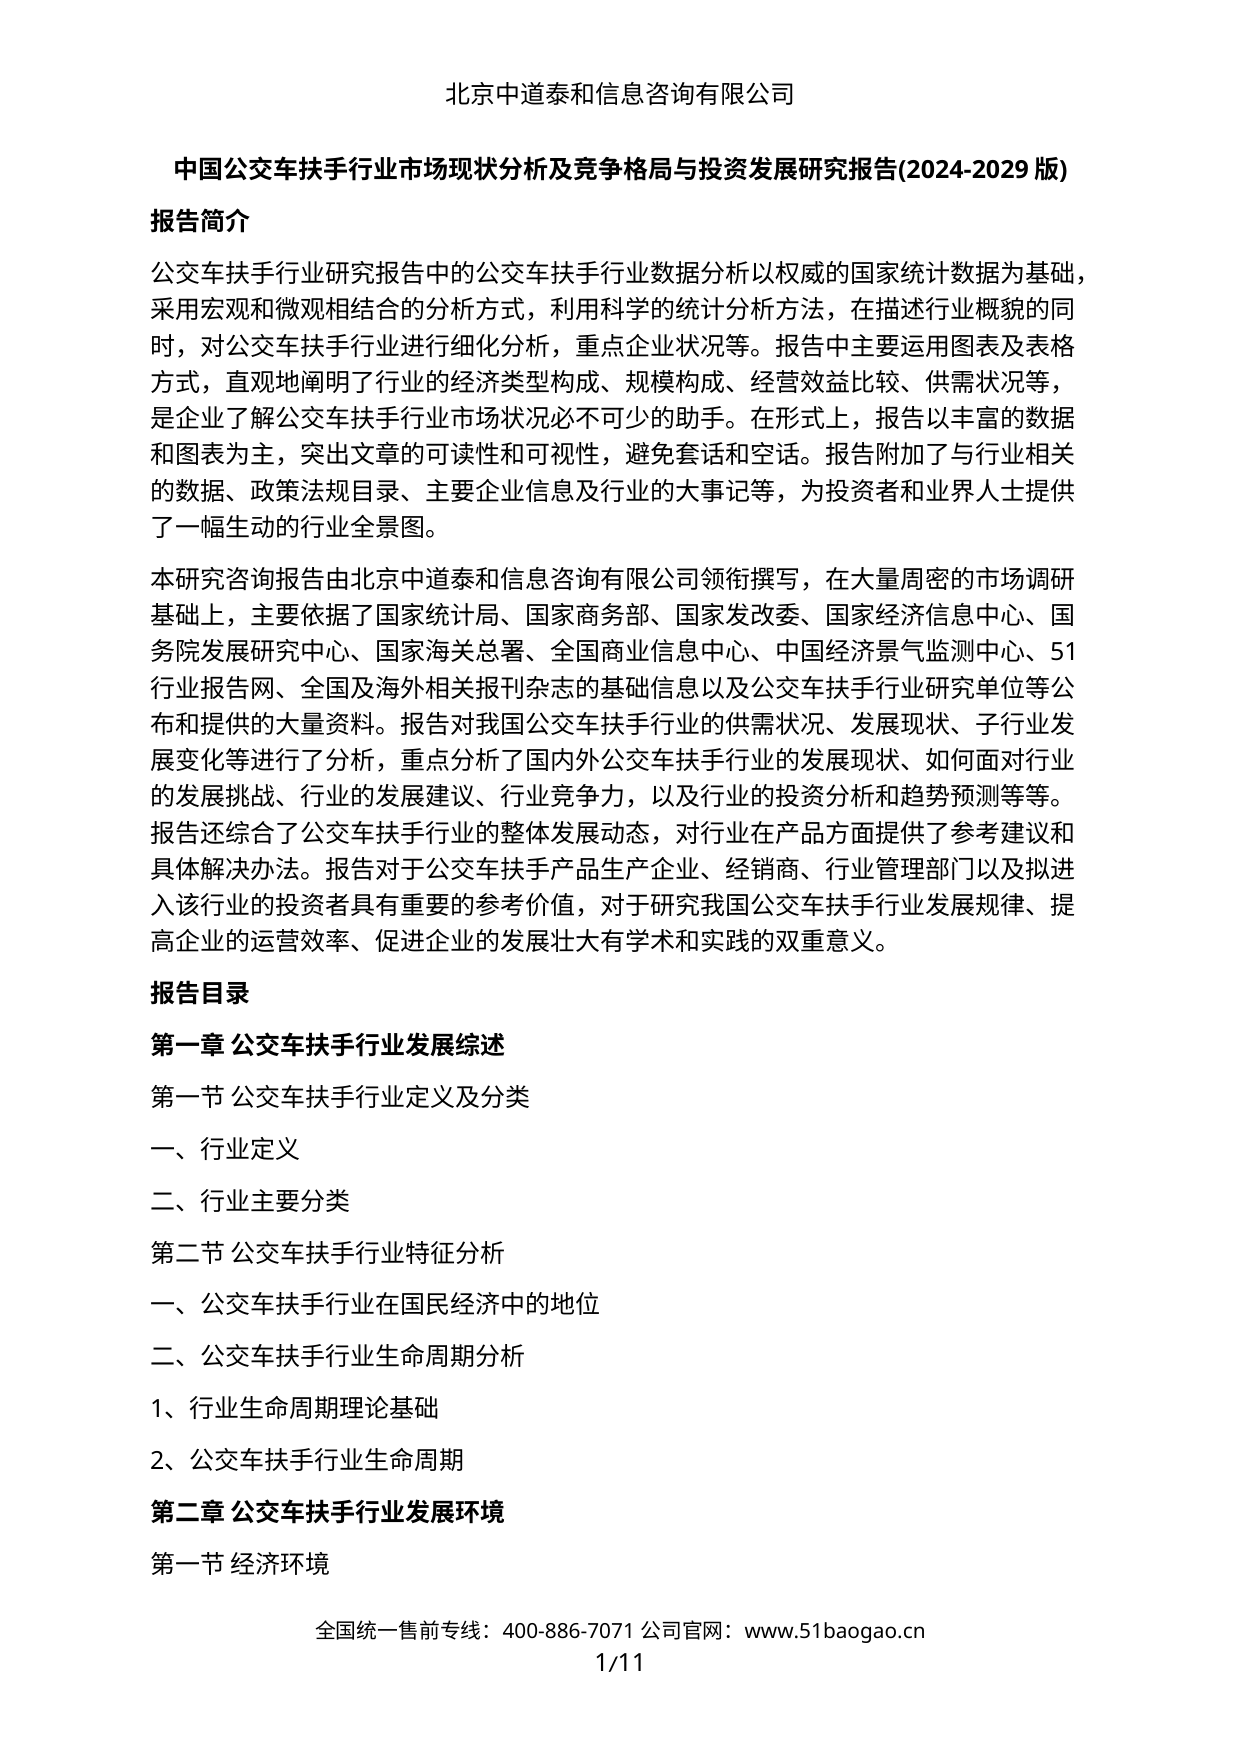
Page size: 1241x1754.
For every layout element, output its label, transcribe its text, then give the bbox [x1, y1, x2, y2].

text 一、行业定义 [150, 1129, 1090, 1166]
text 第一节 经济环境 [150, 1544, 1090, 1581]
text 一、公交车扶手行业在国民经济中的地位 [150, 1285, 1090, 1321]
text 中国公交车扶手行业市场现状分析及竞争格局与投资发展研究报告(2024-2029版) [150, 150, 1090, 186]
text 公交车扶手行业研究报告中的公交车扶手行业数据分析以权威的国家统计数据为基础，采用宏观和微观相结合的分析方式，利用科学的统计分析方法，在描述行业概貌的同时，对公交车扶手行业进行细化分析，重点企业状况等。报告中主要运用图表及表格方式，直观地阐明了行业的经济类型构成、规模构成、经营效益比较、供需状况等，是企业了解公交车扶手行业市场状况必不可少的助手。在形式上，报告以丰富的数据和图表为主，突出文章的可读性和可视性，避免套话和空话。报告附加了与行业相关的数据、政策法规目录、主要企业信息及行业的大事记等，为投资者和业界人士提供了一幅生动的行业全景图。 [150, 254, 1090, 544]
text 第一章 公交车扶手行业发展综述 [150, 1026, 1090, 1062]
text 第二节 公交车扶手行业特征分析 [150, 1233, 1090, 1269]
text 二、公交车扶手行业生命周期分析 [150, 1337, 1090, 1373]
text 第一节 公交车扶手行业定义及分类 [150, 1077, 1090, 1114]
text 2、公交车扶手行业生命周期 [150, 1441, 1090, 1477]
text 报告目录 [150, 974, 1090, 1010]
text 报告简介 [150, 202, 1090, 238]
text 二、行业主要分类 [150, 1181, 1090, 1217]
text 本研究咨询报告由北京中道泰和信息咨询有限公司领衔撰写，在大量周密的市场调研基础上，主要依据了国家统计局、国家商务部、国家发改委、国家经济信息中心、国务院发展研究中心、国家海关总署、全国商业信息中心、中国经济景气监测中心、51行业报告网、全国及海外相关报刊杂志的基础信息以及公交车扶手行业研究单位等公布和提供的大量资料。报告对我国公交车扶手行业的供需状况、发展现状、子行业发展变化等进行了分析，重点分析了国内外公交车扶手行业的发展现状、如何面对行业的发展挑战、行业的发展建议、行业竞争力，以及行业的投资分析和趋势预测等等。报告还综合了公交车扶手行业的整体发展动态，对行业在产品方面提供了参考建议和具体解决办法。报告对于公交车扶手产品生产企业、经销商、行业管理部门以及拟进入该行业的投资者具有重要的参考价值，对于研究我国公交车扶手行业发展规律、提高企业的运营效率、促进企业的发展壮大有学术和实践的双重意义。 [150, 559, 1090, 958]
text 第二章 公交车扶手行业发展环境 [150, 1492, 1090, 1529]
text 1、行业生命周期理论基础 [150, 1389, 1090, 1425]
